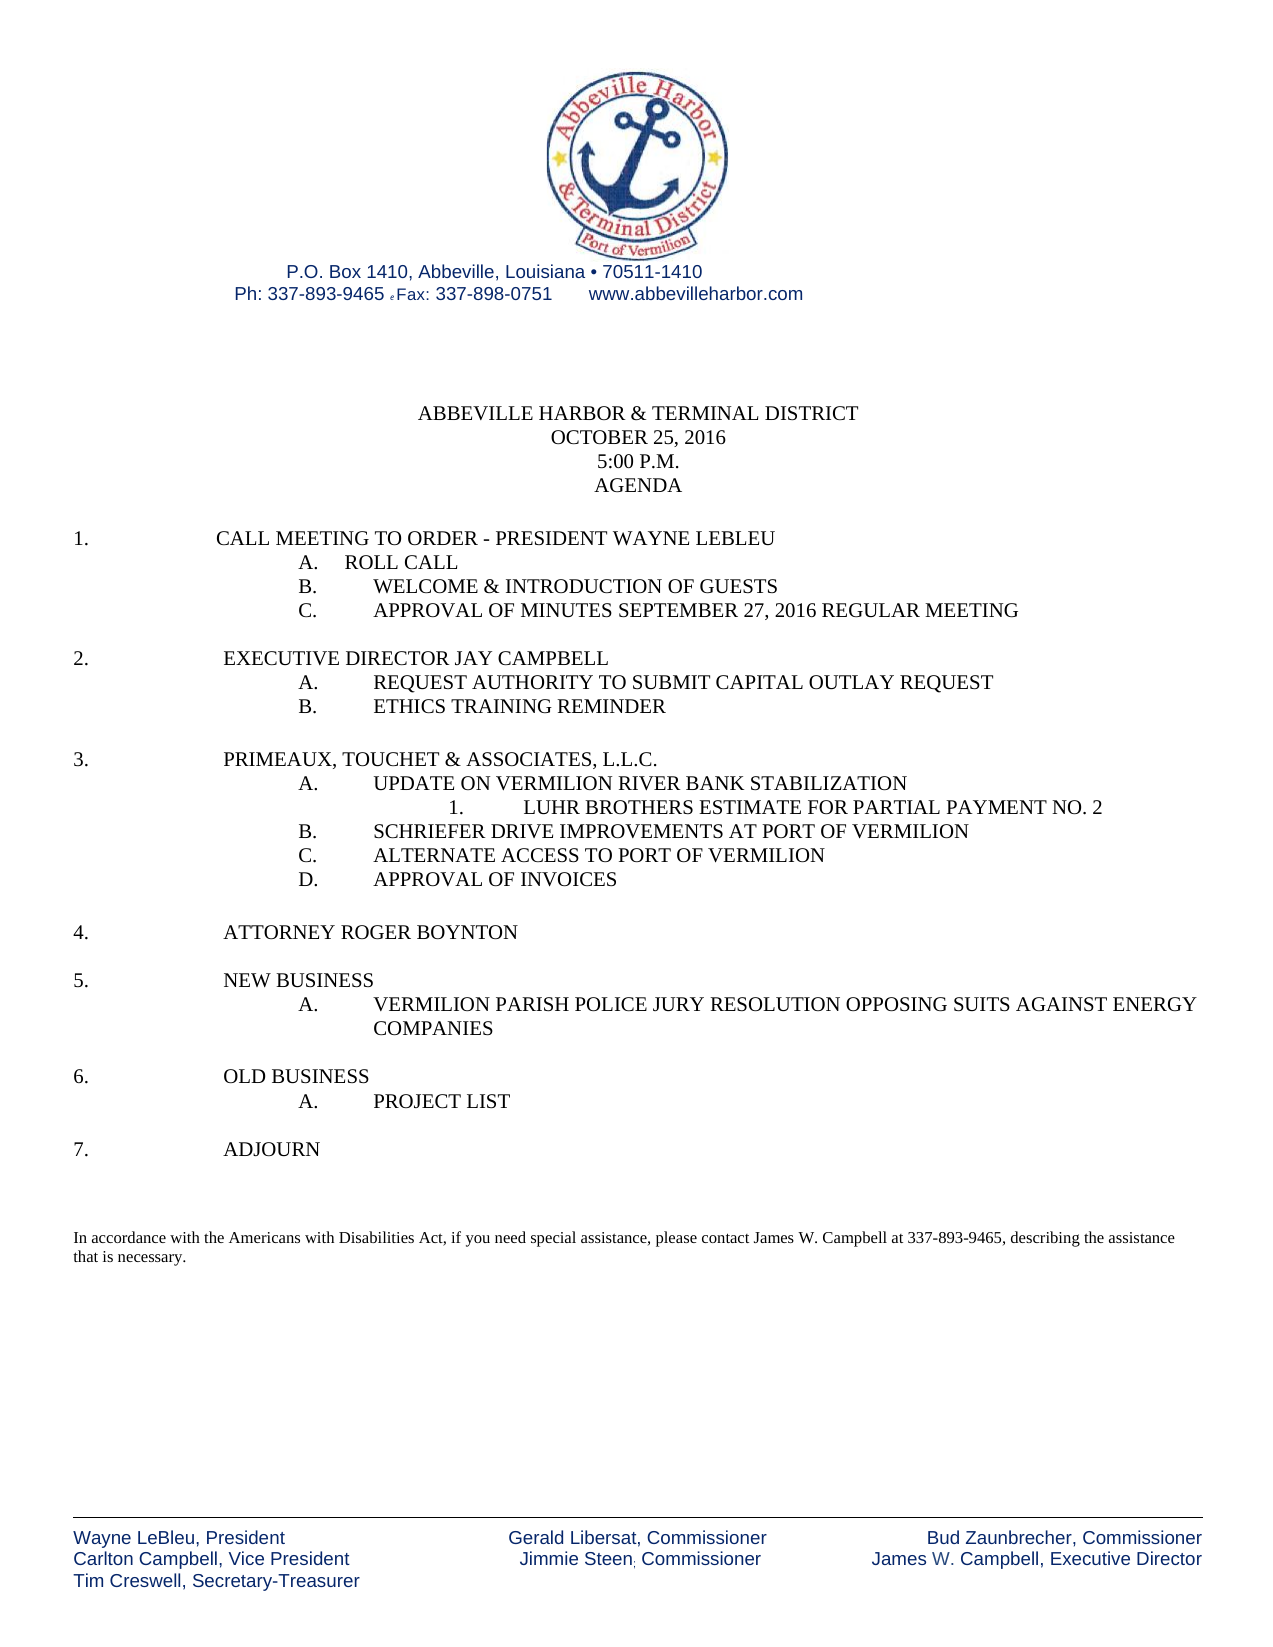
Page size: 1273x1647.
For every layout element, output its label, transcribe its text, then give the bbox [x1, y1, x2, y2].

text A. PROJECT LIST [73, 1088, 1203, 1113]
text B. SCHRIEFER DRIVE IMPROVEMENTS AT PORT OF VERMILION [73, 819, 1203, 843]
text 6. OLD BUSINESS [73, 1064, 1203, 1088]
text B. WELCOME & INTRODUCTION OF GUESTS [73, 574, 1203, 598]
text A. UPDATE ON VERMILION RIVER BANK STABILIZATION [73, 771, 1203, 795]
text A. ROLL CALL [73, 550, 1203, 574]
text D. APPROVAL OF INVOICES [73, 867, 1203, 891]
text A. VERMILION PARISH POLICE JURY RESOLUTION OPPOSING SUITS AGAINST ENERGY COMPANIES [298, 992, 1203, 1040]
text 5:00 P.M. [73, 449, 1203, 473]
text 5. NEW BUSINESS [73, 968, 1203, 992]
text 4. ATTORNEY ROGER BOYNTON [73, 920, 1203, 944]
picture [546, 68, 730, 262]
text ABBEVILLE HARBOR & TERMINAL DISTRICT [73, 401, 1203, 425]
text 3. PRIMEAUX, TOUCHET & ASSOCIATES, L.L.C. [73, 747, 1203, 771]
text 1. CALL MEETING TO ORDER - PRESIDENT WAYNE LEBLEU [73, 526, 1203, 550]
text Carlton Campbell, Vice President Jimmie Steen; Commissioner James W. Campbell, Executive Director Tim Creswell, Secretary-Treasurer [73, 1548, 1203, 1591]
text 2. EXECUTIVE DIRECTOR JAY CAMPBELL [73, 646, 1203, 670]
text Wayne LeBleu, President Gerald Libersat, Commissioner Bud Zaunbrecher, Commissioner [73, 1518, 1203, 1548]
text B. ETHICS TRAINING REMINDER [73, 694, 1203, 718]
text P.O. Box 1410, Abbeville, Louisiana • 70511-1410 Ph: 337-893-9465 e Fax: 337-898-0751 www.abbevilleharbor.com [73, 261, 1203, 304]
text C. APPROVAL OF MINUTES SEPTEMBER 27, 2016 REGULAR MEETING [298, 598, 1203, 622]
text 1. LUHR BROTHERS ESTIMATE FOR PARTIAL PAYMENT NO. 2 [73, 795, 1203, 819]
text C. ALTERNATE ACCESS TO PORT OF VERMILION [73, 843, 1203, 867]
text AGENDA [73, 473, 1203, 497]
text A. REQUEST AUTHORITY TO SUBMIT CAPITAL OUTLAY REQUEST [73, 670, 1203, 694]
text OCTOBER 25, 2016 [73, 425, 1203, 449]
text 7. ADJOURN [73, 1137, 1203, 1161]
text In accordance with the Americans with Disabilities Act, if you need special assistance, please contact James W. Campbell at 337-893-9465, describing the assistance that is necessary. [73, 1228, 1203, 1266]
